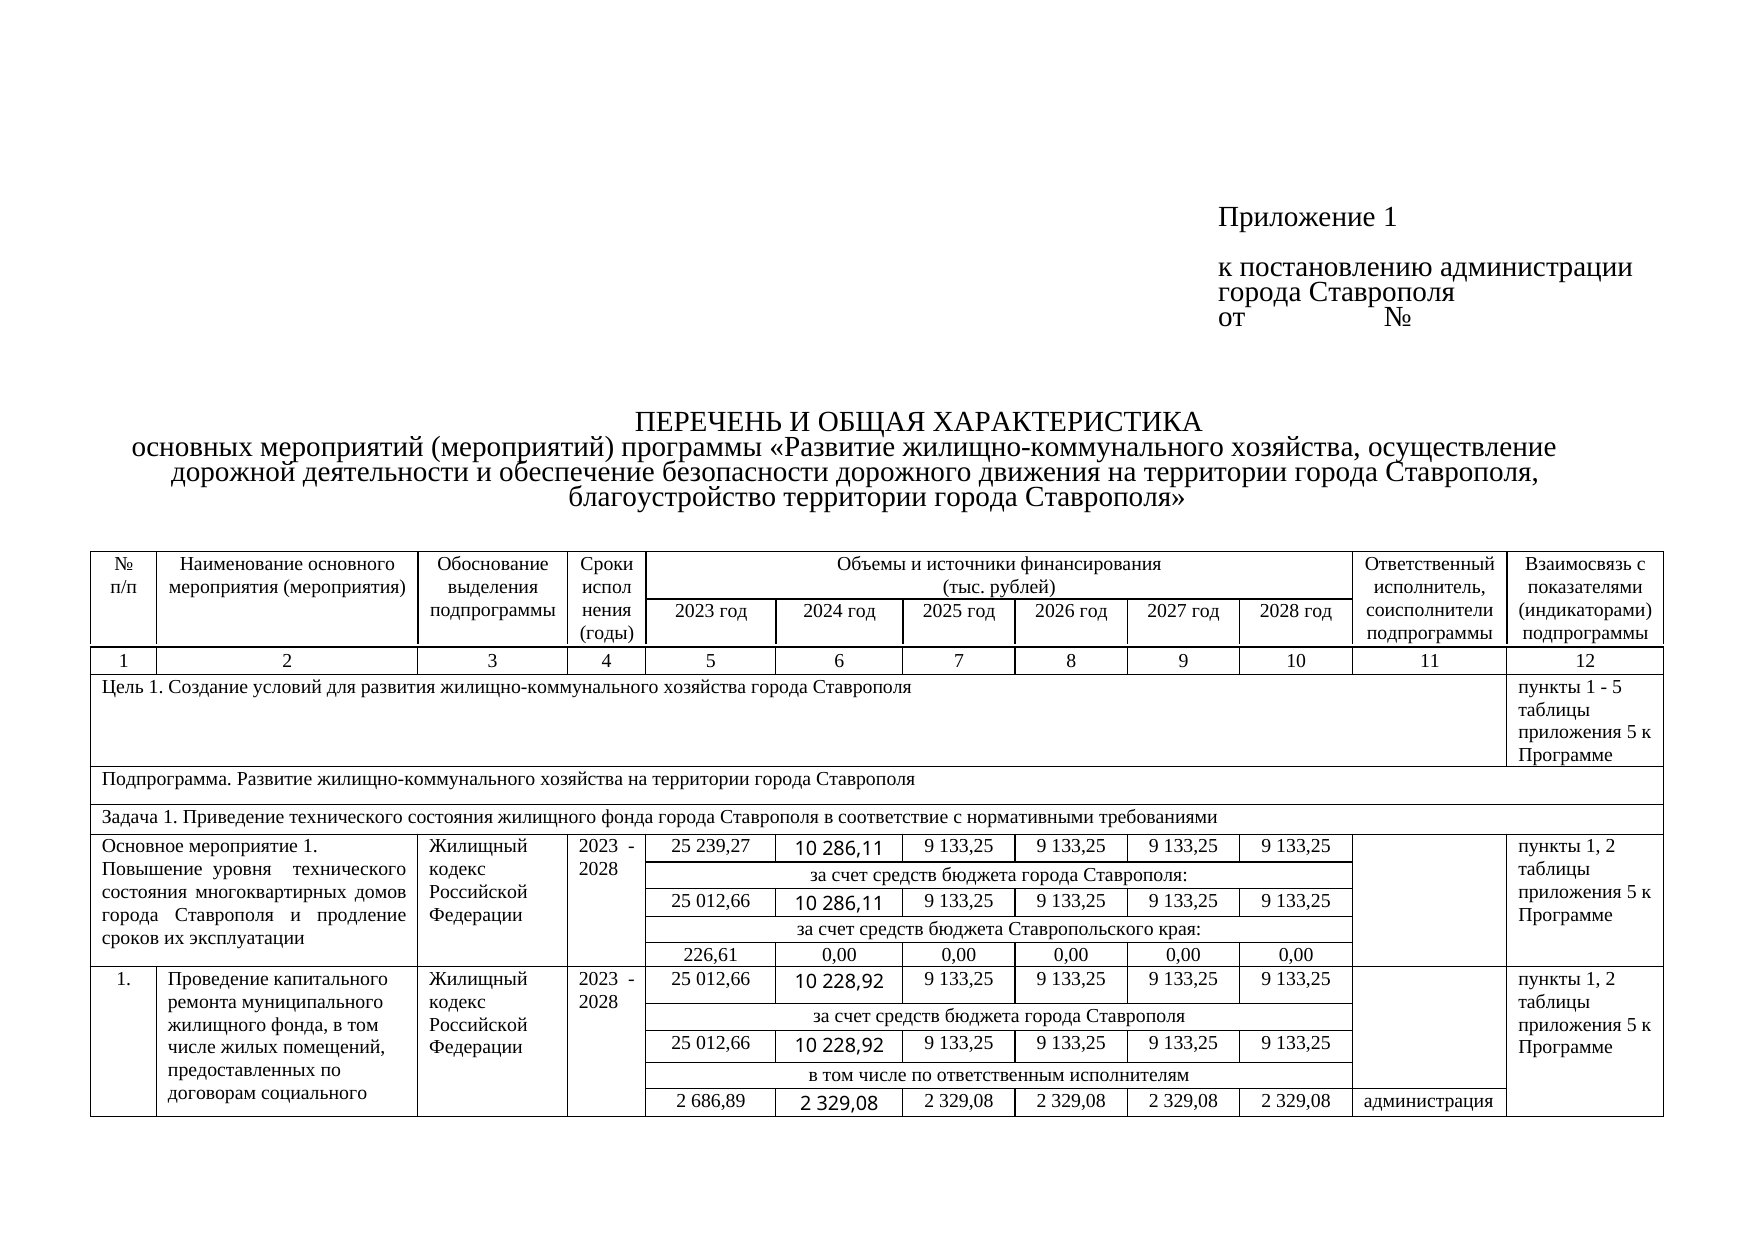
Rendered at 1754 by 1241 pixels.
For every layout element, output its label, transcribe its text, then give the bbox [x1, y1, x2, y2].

table_cell 25 012,66 [646, 967, 775, 1003]
table_cell 9 133,25 [903, 889, 1014, 916]
table_cell 9 133,25 [1016, 835, 1127, 861]
table_header 1 [91, 648, 156, 674]
table_cell 9 133,25 [1128, 889, 1239, 916]
table_cell за счет средств бюджета Ставропольского края: [646, 917, 1352, 942]
table_cell 2 329,08 [776, 1089, 902, 1116]
table_cell 2024 год [777, 600, 902, 643]
table_cell 2025 год [904, 600, 1014, 643]
table_cell 0,00 [1240, 943, 1352, 966]
table_header 6 [776, 648, 902, 674]
table_cell Задача 1. Приведение технического состояния жилищного фонда города Ставрополя в соответствие с нормативными требованиями [91, 805, 1663, 833]
table_cell 2 329,08 [1240, 1089, 1352, 1116]
table_cell 9 133,25 [1240, 1031, 1352, 1062]
table_header Объемы и источники финансирования (тыс. рублей) [647, 552, 1352, 598]
table_header Взаимосвязь с показателями (индикаторами) подпрограммы [1508, 552, 1663, 643]
table_cell 9 133,25 [1016, 889, 1127, 916]
table_cell 9 133,25 [1240, 967, 1352, 1003]
table_header 2 [157, 648, 417, 674]
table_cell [1353, 1089, 1506, 1116]
table_cell 226,61 [646, 943, 775, 966]
table_cell 10 228,92 [776, 967, 902, 1003]
text ПЕРЕЧЕНЬ И ОБЩАЯ ХАРАКТЕРИСТИКА [118, 411, 1636, 436]
text Приложение 1 [118, 207, 1636, 232]
table_cell 9 133,25 [903, 1031, 1014, 1062]
table_header 9 [1128, 648, 1239, 674]
table_header Ответственный исполнитель, соисполнители подпрограммы [1353, 552, 1506, 643]
table_cell 25 012,66 [646, 889, 775, 916]
table_cell 10 286,11 [776, 889, 902, 916]
table_cell за счет средств бюджета города Ставрополя: [646, 863, 1352, 888]
table_cell 9 133,25 [1128, 835, 1239, 861]
table_cell 2028 год [1240, 600, 1352, 643]
table_cell 2023 - 2028 [568, 835, 645, 966]
text города Ставрополя [1211, 282, 1636, 307]
table_cell 2023 год [647, 600, 775, 643]
text к постановлению администрации [1211, 257, 1636, 282]
table_header 3 [418, 648, 567, 674]
table_cell за счет средств бюджета города Ставрополя [646, 1004, 1352, 1030]
table_cell 10 228,92 [776, 1031, 902, 1062]
table_cell 25 239,27 [646, 835, 775, 861]
table_cell 2 329,08 [903, 1089, 1014, 1116]
table_cell 9 133,25 [903, 967, 1014, 1003]
table_cell 9 133,25 [1016, 967, 1127, 1003]
table_cell 2 329,08 [1016, 1089, 1127, 1116]
table_cell 2023 - 2028 [568, 967, 645, 1116]
table_header 5 [646, 648, 775, 674]
table_header 8 [1016, 648, 1127, 674]
table_cell пункты 1, 2 таблицы приложения 5 к Программе [1507, 967, 1663, 1116]
table_cell 25 012,66 [646, 1031, 775, 1062]
table_cell пункты 1 - 5 таблицы приложения 5 к Программе [1507, 675, 1663, 766]
table_cell в том числе по ответственным исполнителям [646, 1063, 1352, 1088]
table_cell Жилищный кодекс Российской Федерации [418, 835, 567, 966]
table_cell Проведение капитального ремонта муниципального жилищного фонда, в том числе жилых помещений, предоставленных по договорам социального найма, и общего имущества в многоквартирном доме [157, 967, 417, 1116]
table_cell 0,00 [1128, 943, 1239, 966]
table_cell 9 133,25 [903, 835, 1014, 861]
text основных мероприятий (мероприятий) программы «Развитие жилищно-коммунального хозяйства, осуществление дорожной деятельности и обеспечение безопасности дорожного движения на территории города Ставрополя, благоустройство территории города Ставрополя» [118, 436, 1636, 511]
table_header 4 [568, 648, 645, 674]
table_cell Жилищный кодекс Российской Федерации [418, 967, 567, 1116]
table_cell 9 133,25 [1016, 1031, 1127, 1062]
table_cell 0,00 [903, 943, 1014, 966]
table_cell 0,00 [1016, 943, 1127, 966]
table_cell 9 133,25 [1240, 835, 1352, 861]
table_header 7 [903, 648, 1014, 674]
table_cell Основное мероприятие 1. Повышение уровня технического состояния многоквартирных домов города Ставрополя и продление сроков их эксплуатации [91, 835, 417, 966]
table_header 12 [1507, 648, 1663, 674]
table_cell Цель 1. Создание условий для развития жилищно-коммунального хозяйства города Ставрополя [91, 675, 1506, 766]
table_cell 2026 год [1016, 600, 1127, 643]
table_cell [1353, 967, 1506, 1088]
table_cell [1353, 835, 1506, 966]
table_header Сроки исполнения (годы) [568, 552, 645, 643]
table_cell 1. [91, 967, 156, 1116]
table_header Обоснование выделения подпрограммы [419, 552, 567, 643]
table_cell Подпрограмма. Развитие жилищно-коммунального хозяйства на территории города Ставрополя [91, 767, 1663, 803]
table_cell пункты 1, 2 таблицы приложения 5 к Программе [1507, 835, 1663, 966]
table_cell 2 686,89 [646, 1089, 775, 1116]
table_cell 10 286,11 [776, 835, 902, 861]
table_cell 9 133,25 [1128, 967, 1239, 1003]
table_cell 9 133,25 [1240, 889, 1352, 916]
table_cell 2027 год [1128, 600, 1239, 643]
table_cell 2 329,08 [1128, 1089, 1239, 1116]
text от № [118, 307, 1636, 332]
table_header 11 [1353, 648, 1506, 674]
table_cell 9 133,25 [1128, 1031, 1239, 1062]
table_cell 0,00 [776, 943, 902, 966]
table_header 10 [1240, 648, 1352, 674]
table_header Наименование основного мероприятия (мероприятия) [157, 552, 417, 643]
table_header № п/п [91, 552, 156, 643]
